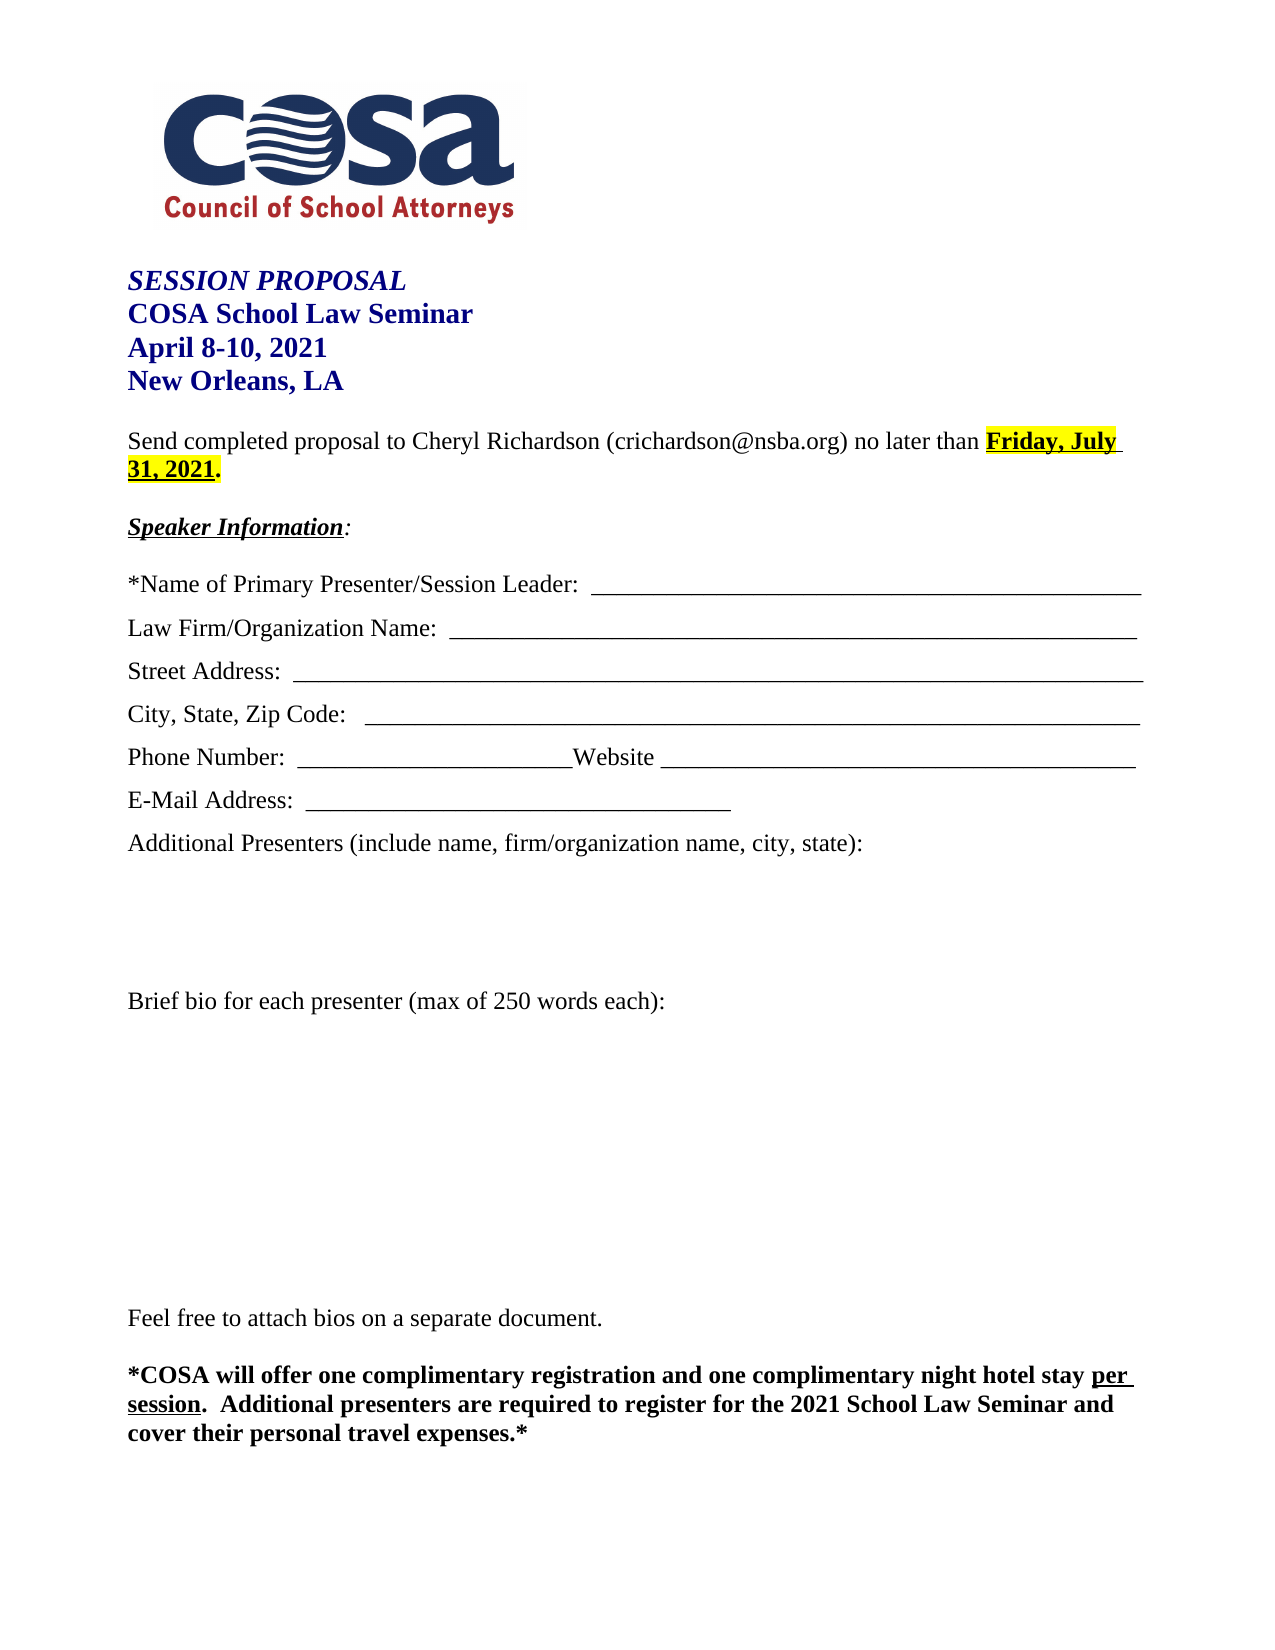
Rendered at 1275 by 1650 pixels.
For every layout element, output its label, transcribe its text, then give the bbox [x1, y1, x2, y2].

text Feel free to attach bios on a separate document. [127, 1303, 1147, 1331]
text Phone Number: ______________________Website ______________________________________ [127, 742, 1147, 771]
text City, State, Zip Code: ______________________________________________________________ [127, 699, 1147, 728]
text Brief bio for each presenter (max of 250 words each): [127, 986, 1147, 1015]
text Speaker Information: [127, 512, 1147, 541]
text Additional Presenters (include name, firm/organization name, city, state): [127, 828, 1147, 857]
text Street Address: ____________________________________________________________________ [127, 656, 1147, 684]
text Send completed proposal to Cheryl Richardson (crichardson@nsba.org) no later than Friday, July 31, 2021. [127, 426, 1147, 483]
text New Orleans, LA [127, 363, 1147, 397]
text *COSA will offer one complimentary registration and one complimentary night hotel stay per session. Additional presenters are required to register for the 2021 School Law Seminar and cover their personal travel expenses.* [127, 1360, 1147, 1446]
text E-Mail Address: __________________________________ [127, 785, 1147, 814]
text *Name of Primary Presenter/Session Leader: ____________________________________________ [127, 569, 1147, 598]
text April 8-10, 2021 [127, 330, 1147, 363]
picture [153, 82, 527, 230]
text Law Firm/Organization Name: _______________________________________________________ [127, 613, 1147, 641]
text SESSION PROPOSAL [127, 263, 1147, 296]
text COSA School Law Seminar [127, 296, 1147, 330]
